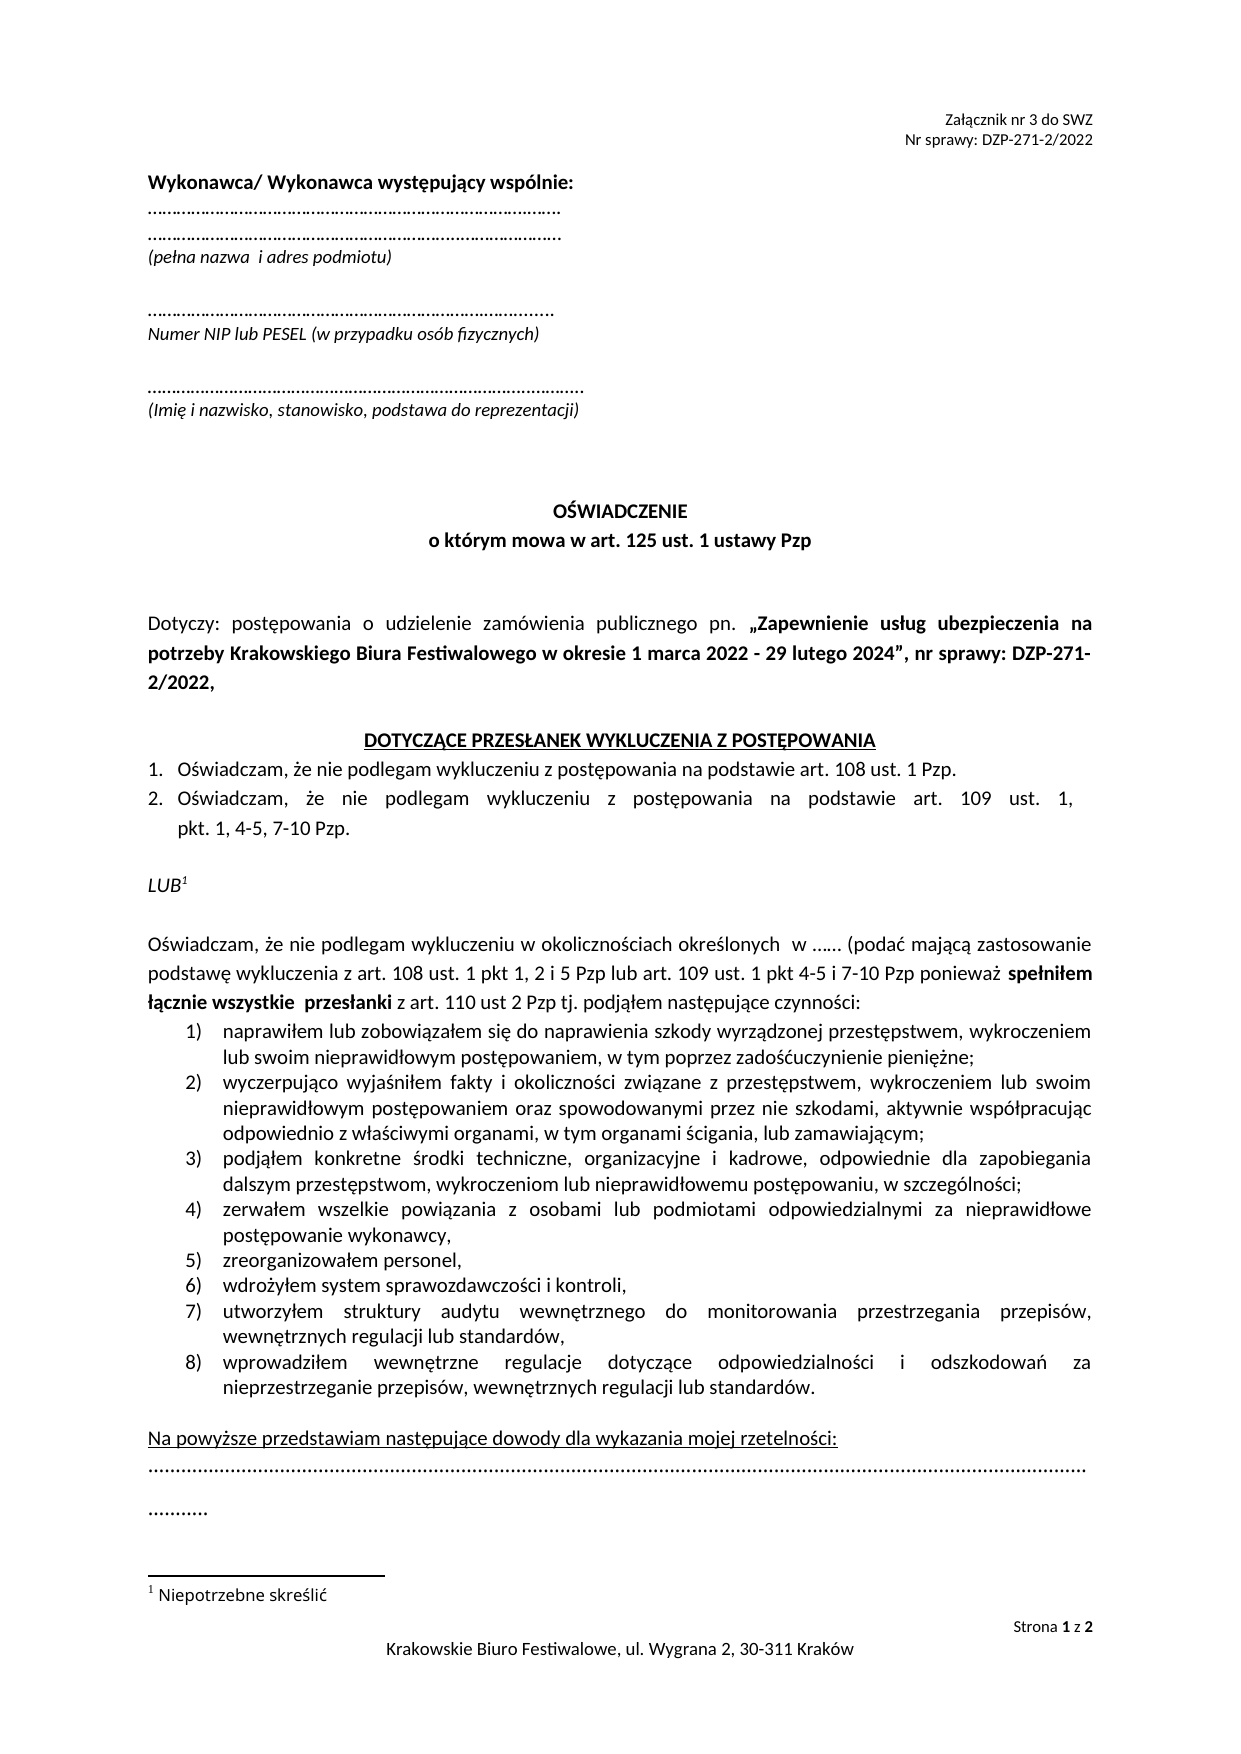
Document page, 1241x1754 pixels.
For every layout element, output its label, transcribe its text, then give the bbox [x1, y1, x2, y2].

list zerwałem wszelkie powiązania z osobami lub podmiotami odpowiedzialnymi za nieprawidłowe postępowanie wykonawcy, [185, 1196, 1093, 1247]
text ……………………………………………………………………………………………………………………………………………………………….. [148, 1451, 1093, 1522]
text LUB [148, 873, 1093, 898]
list wdrożyłem system sprawozdawczości i kontroli, [185, 1273, 1093, 1298]
text o którym mowa w art. 125 ust. 1 ustawy Pzp [148, 527, 1093, 553]
text OŚWIADCZENIE [148, 498, 1093, 523]
list naprawiłem lub zobowiązałem się do naprawienia szkody wyrządzonej przestępstwem, wykroczeniem lub swoim nieprawidłowym postępowaniem, w tym poprzez zadośćuczynienie pieniężne; [185, 1018, 1093, 1069]
list wyczerpująco wyjaśniłem fakty i okoliczności związane z przestępstwem, wykroczeniem lub swoim nieprawidłowym postępowaniem oraz spowodowanymi przez nie szkodami, aktywnie współpracując odpowiednio z właściwymi organami, w tym organami ścigania, lub zamawiającym; [185, 1069, 1093, 1146]
list podjąłem konkretne środki techniczne, organizacyjne i kadrowe, odpowiednie dla zapobiegania dalszym przestępstwom, wykroczeniom lub nieprawidłowemu postępowaniu, w szczególności; [185, 1146, 1093, 1196]
list wprowadziłem wewnętrzne regulacje dotyczące odpowiedzialności i odszkodowań za nieprzestrzeganie przepisów, wewnętrznych regulacji lub standardów. [185, 1349, 1093, 1400]
title Dotyczy: postępowania o udzielenie zamówienia publicznego pn. „Zapewnienie usług ubezpieczenia na potrzeby Krakowskiego Biura Festiwalowego w okresie 1 marca 2022 - 29 lutego 2024”, nr sprawy: DZP-271-2/2022, [148, 611, 1093, 694]
text Numer NIP lub PESEL (w przypadku osób fizycznych) [148, 322, 1093, 345]
text …………………………………………………………….……........ [148, 296, 1093, 322]
text Na powyższe przedstawiam następujące dowody dla wykazania mojej rzetelności: [148, 1425, 1093, 1451]
text Wykonawca/ Wykonawca występujący wspólnie: [148, 169, 1093, 194]
list Oświadczam, że nie podlegam wykluczeniu z postępowania na podstawie art. 109 ust. 1, pkt. 1, 4-5, 7-10 Pzp. [148, 786, 1093, 840]
text Oświadczam, że nie podlegam wykluczeniu w okolicznościach określonych w …… (podać mającą zastosowanie podstawę wykluczenia z art. 108 ust. 1 pkt 1, 2 i 5 Pzp lub art. 109 ust. 1 pkt 4-5 i 7-10 Pzp ponieważ spełniłem łącznie wszystkie przesłanki z art. 110 ust 2 Pzp tj. podjąłem następujące czynności: [148, 902, 1093, 1015]
text (pełna nazwa i adres podmiotu) [148, 245, 1093, 268]
text ………………………………………………………..………………… [148, 220, 1093, 245]
text ……………………………………………………………………..……….. [148, 373, 1093, 398]
text (Imię i nazwisko, stanowisko, podstawa do reprezentacji) [148, 398, 1093, 421]
list Oświadczam, że nie podlegam wykluczeniu z postępowania na podstawie art. 108 ust. 1 Pzp. [148, 756, 1093, 782]
text …………………………………………………………………….……. [148, 194, 1093, 220]
list utworzyłem struktury audytu wewnętrznego do monitorowania przestrzegania przepisów, wewnętrznych regulacji lub standardów, [185, 1298, 1093, 1349]
list zreorganizowałem personel, [185, 1247, 1093, 1273]
text DOTYCZĄCE PRZESŁANEK WYKLUCZENIA Z POSTĘPOWANIA [148, 727, 1093, 753]
